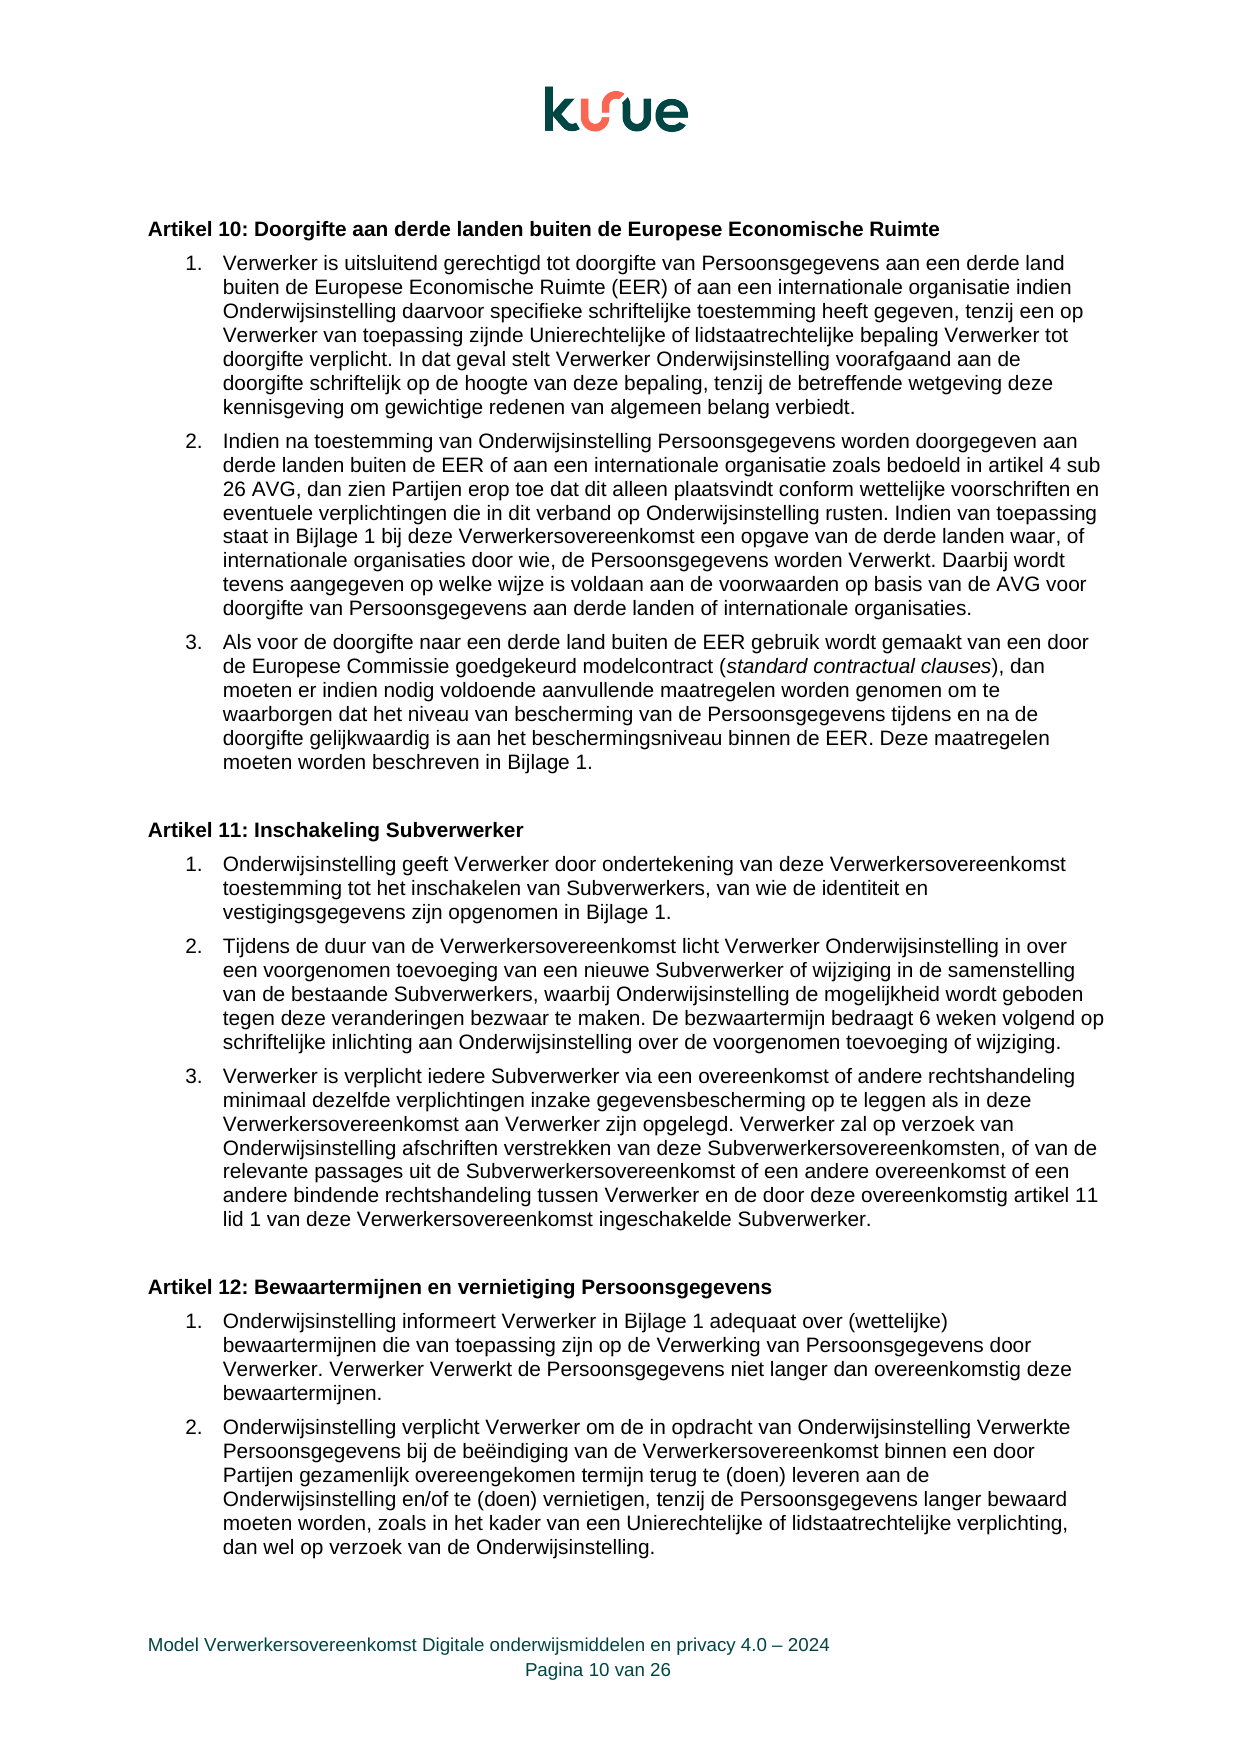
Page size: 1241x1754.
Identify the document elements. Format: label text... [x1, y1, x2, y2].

text Artikel 12: Bewaartermijnen en vernietiging Persoonsgegevens [148, 1275, 1107, 1299]
list Verwerker is verplicht iedere Subverwerker via een overeenkomst of andere rechtshandeling minimaal dezelfde verplichtingen inzake gegevensbescherming op te leggen als in deze Verwerkersovereenkomst aan Verwerker zijn opgelegd. Verwerker zal op verzoek van Onderwijsinstelling afschriften verstrekken van deze Subverwerkersovereenkomsten, of van de relevante passages uit de Subverwerkersovereenkomst of een andere overeenkomst of een andere bindende rechtshandeling tussen Verwerker en de door deze overeenkomstig artikel 11 lid 1 van deze Verwerkersovereenkomst ingeschakelde Subverwerker. [185, 1063, 1107, 1231]
list Als voor de doorgifte naar een derde land buiten de EER gebruik wordt gemaakt van een door de Europese Commissie goedgekeurd modelcontract (standard contractual clauses), dan moeten er indien nodig voldoende aanvullende maatregelen worden genomen om te waarborgen dat het niveau van bescherming van de Persoonsgegevens tijdens en na de doorgifte gelijkwaardig is aan het beschermingsniveau binnen de EER. Deze maatregelen moeten worden beschreven in Bijlage 1. [185, 630, 1107, 774]
list Onderwijsinstelling verplicht Verwerker om de in opdracht van Onderwijsinstelling Verwerkte Persoonsgegevens bij de beëindiging van de Verwerkersovereenkomst binnen een door Partijen gezamenlijk overeengekomen termijn terug te (doen) leveren aan de Onderwijsinstelling en/of te (doen) vernietigen, tenzij de Persoonsgegevens langer bewaard moeten worden, zoals in het kader van een Unierechtelijke of lidstaatrechtelijke verplichting, dan wel op verzoek van de Onderwijsinstelling. [185, 1415, 1107, 1559]
list Onderwijsinstelling geeft Verwerker door ondertekening van deze Verwerkersovereenkomst toestemming tot het inschakelen van Subverwerkers, van wie de identiteit en vestigingsgegevens zijn opgenomen in Bijlage 1. [185, 852, 1107, 924]
text Artikel 10: Doorgifte aan derde landen buiten de Europese Economische Ruimte [148, 217, 1107, 241]
text Artikel 11: Inschakeling Subverwerker [148, 818, 1107, 842]
list Onderwijsinstelling informeert Verwerker in Bijlage 1 adequaat over (wettelijke) bewaartermijnen die van toepassing zijn op de Verwerking van Persoonsgegevens door Verwerker. Verwerker Verwerkt de Persoonsgegevens niet langer dan overeenkomstig deze bewaartermijnen. [185, 1309, 1107, 1405]
picture [512, 53, 721, 165]
list Verwerker is uitsluitend gerechtigd tot doorgifte van Persoonsgegevens aan een derde land buiten de Europese Economische Ruimte (EER) of aan een internationale organisatie indien Onderwijsinstelling daarvoor specifieke schriftelijke toestemming heeft gegeven, tenzij een op Verwerker van toepassing zijnde Unierechtelijke of lidstaatrechtelijke bepaling Verwerker tot doorgifte verplicht. In dat geval stelt Verwerker Onderwijsinstelling voorafgaand aan de doorgifte schriftelijk op de hoogte van deze bepaling, tenzij de betreffende wetgeving deze kennisgeving om gewichtige redenen van algemeen belang verbiedt. [185, 251, 1107, 418]
list Indien na toestemming van Onderwijsinstelling Persoonsgegevens worden doorgegeven aan derde landen buiten de EER of aan een internationale organisatie zoals bedoeld in artikel 4 sub 26 AVG, dan zien Partijen erop toe dat dit alleen plaatsvindt conform wettelijke voorschriften en eventuele verplichtingen die in dit verband op Onderwijsinstelling rusten. Indien van toepassing staat in Bijlage 1 bij deze Verwerkersovereenkomst een opgave van de derde landen waar, of internationale organisaties door wie, de Persoonsgegevens worden Verwerkt. Daarbij wordt tevens aangegeven op welke wijze is voldaan aan de voorwaarden op basis van de AVG voor doorgifte van Persoonsgegevens aan derde landen of internationale organisaties. [185, 428, 1107, 620]
list Tijdens de duur van de Verwerkersovereenkomst licht Verwerker Onderwijsinstelling in over een voorgenomen toevoeging van een nieuwe Subverwerker of wijziging in de samenstelling van de bestaande Subverwerkers, waarbij Onderwijsinstelling de mogelijkheid wordt geboden tegen deze veranderingen bezwaar te maken. De bezwaartermijn bedraagt 6 weken volgend op schriftelijke inlichting aan Onderwijsinstelling over de voorgenomen toevoeging of wijziging. [185, 934, 1107, 1053]
